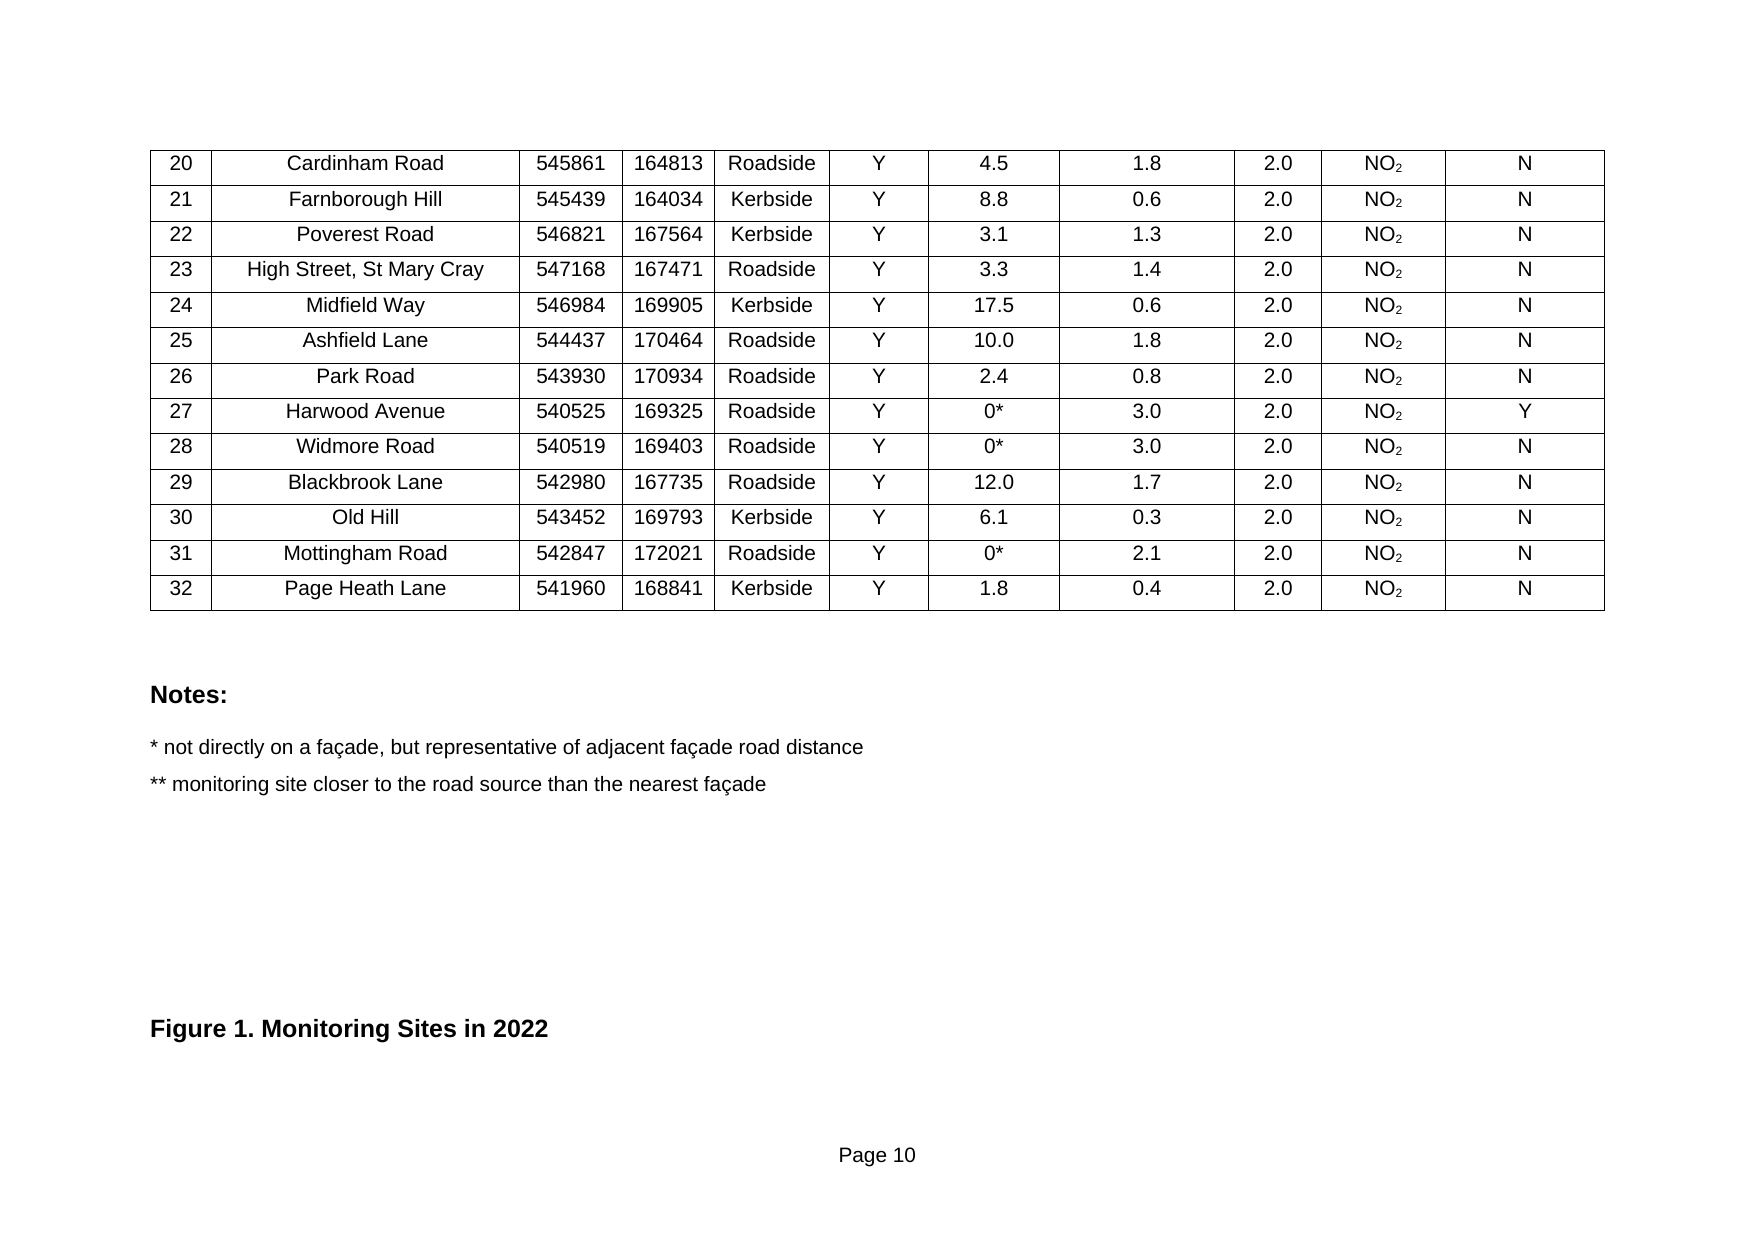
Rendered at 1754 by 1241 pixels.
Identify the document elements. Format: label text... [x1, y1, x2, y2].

table_cell High Street, St Mary Cray [212, 257, 519, 292]
table_cell 543452 [520, 505, 622, 539]
table_cell 541960 [520, 576, 622, 610]
table_cell 2.0 [1235, 505, 1321, 539]
table_cell 2.0 [1235, 328, 1321, 362]
table_cell 2.0 [1235, 434, 1321, 469]
table_cell 0.6 [1060, 293, 1234, 327]
table_cell 1.8 [1060, 151, 1234, 185]
table_cell Roadside [715, 257, 829, 292]
table_cell Y [830, 328, 928, 362]
table_cell Midfield Way [212, 293, 519, 327]
table_cell 1.4 [1060, 257, 1234, 292]
table_cell Farnborough Hill [212, 186, 519, 221]
table_cell Y [830, 541, 928, 575]
table_cell N [1446, 434, 1604, 469]
table_cell NO2 [1322, 364, 1445, 398]
table_cell Mottingham Road [212, 541, 519, 575]
table_cell 17.5 [929, 293, 1059, 327]
table_cell Harwood Avenue [212, 399, 519, 433]
table_cell 1.3 [1060, 222, 1234, 256]
table_cell NO2 [1322, 257, 1445, 292]
table_cell 2.0 [1235, 257, 1321, 292]
table_cell Widmore Road [212, 434, 519, 469]
table_cell 169793 [623, 505, 714, 539]
table_cell 3.0 [1060, 399, 1234, 433]
table_cell 24 [151, 293, 211, 327]
table_cell 542980 [520, 470, 622, 504]
table_cell 170464 [623, 328, 714, 362]
table_cell 169403 [623, 434, 714, 469]
table_cell Roadside [715, 151, 829, 185]
table_cell Roadside [715, 470, 829, 504]
table_cell 2.0 [1235, 293, 1321, 327]
table_cell Roadside [715, 328, 829, 362]
table_cell 1.8 [1060, 328, 1234, 362]
table_cell Old Hill [212, 505, 519, 539]
table_cell Cardinham Road [212, 151, 519, 185]
table_cell 20 [151, 151, 211, 185]
table_cell 2.0 [1235, 186, 1321, 221]
table_cell Y [830, 576, 928, 610]
table_cell 2.0 [1235, 541, 1321, 575]
table_cell NO2 [1322, 293, 1445, 327]
table_cell 2.0 [1235, 222, 1321, 256]
table_cell 164813 [623, 151, 714, 185]
table_cell 168841 [623, 576, 714, 610]
table_cell NO2 [1322, 151, 1445, 185]
table_cell NO2 [1322, 222, 1445, 256]
table_cell 2.0 [1235, 364, 1321, 398]
table_cell NO2 [1322, 505, 1445, 539]
table_cell 0* [929, 399, 1059, 433]
text ** monitoring site closer to the road source than the nearest façade [150, 772, 1604, 796]
table_cell 21 [151, 186, 211, 221]
table_cell Blackbrook Lane [212, 470, 519, 504]
table_cell NO2 [1322, 541, 1445, 575]
table_cell 1.8 [929, 576, 1059, 610]
table_cell Roadside [715, 399, 829, 433]
table_cell 167564 [623, 222, 714, 256]
table_cell 0* [929, 541, 1059, 575]
table_cell 2.0 [1235, 576, 1321, 610]
table_cell 6.1 [929, 505, 1059, 539]
table_cell NO2 [1322, 470, 1445, 504]
table_cell N [1446, 364, 1604, 398]
table_cell 2.1 [1060, 541, 1234, 575]
table_cell NO2 [1322, 434, 1445, 469]
table_cell 167735 [623, 470, 714, 504]
table_cell 12.0 [929, 470, 1059, 504]
table_cell Kerbside [715, 293, 829, 327]
table_cell 3.0 [1060, 434, 1234, 469]
table_cell Y [830, 151, 928, 185]
table_cell 540519 [520, 434, 622, 469]
table_cell NO2 [1322, 576, 1445, 610]
table_cell 545861 [520, 151, 622, 185]
table_cell 542847 [520, 541, 622, 575]
table_cell 2.0 [1235, 151, 1321, 185]
table_cell N [1446, 576, 1604, 610]
table_cell 546821 [520, 222, 622, 256]
table_cell Y [830, 222, 928, 256]
table_cell 540525 [520, 399, 622, 433]
table_cell 169905 [623, 293, 714, 327]
table_cell NO2 [1322, 399, 1445, 433]
table_cell 0.8 [1060, 364, 1234, 398]
table_cell 28 [151, 434, 211, 469]
table_cell 3.3 [929, 257, 1059, 292]
table_cell 172021 [623, 541, 714, 575]
table_cell 546984 [520, 293, 622, 327]
table_cell 547168 [520, 257, 622, 292]
table_cell N [1446, 505, 1604, 539]
table_cell 0.4 [1060, 576, 1234, 610]
table_cell 543930 [520, 364, 622, 398]
table_cell Y [830, 470, 928, 504]
table_cell 30 [151, 505, 211, 539]
table_cell N [1446, 470, 1604, 504]
table_cell N [1446, 293, 1604, 327]
table_cell N [1446, 257, 1604, 292]
table_cell 167471 [623, 257, 714, 292]
table_cell 22 [151, 222, 211, 256]
table_cell Kerbside [715, 576, 829, 610]
table_cell Y [830, 257, 928, 292]
table_cell Roadside [715, 364, 829, 398]
table_cell Roadside [715, 434, 829, 469]
table_cell 169325 [623, 399, 714, 433]
table_cell NO2 [1322, 186, 1445, 221]
table_cell Park Road [212, 364, 519, 398]
table_cell Y [830, 364, 928, 398]
table_cell 3.1 [929, 222, 1059, 256]
table_cell 170934 [623, 364, 714, 398]
table_cell 0.6 [1060, 186, 1234, 221]
table_cell Kerbside [715, 505, 829, 539]
text Notes: [150, 679, 1604, 708]
table_cell 2.0 [1235, 470, 1321, 504]
table_cell Kerbside [715, 222, 829, 256]
table_cell 32 [151, 576, 211, 610]
table_cell N [1446, 151, 1604, 185]
table_cell Kerbside [715, 186, 829, 221]
table_cell Y [830, 505, 928, 539]
table_cell NO2 [1322, 328, 1445, 362]
table_cell 2.4 [929, 364, 1059, 398]
table_cell 4.5 [929, 151, 1059, 185]
table_cell Poverest Road [212, 222, 519, 256]
table_cell Y [830, 293, 928, 327]
table_cell 545439 [520, 186, 622, 221]
text * not directly on a façade, but representative of adjacent façade road distance [150, 735, 1604, 759]
table_cell N [1446, 222, 1604, 256]
table_cell Y [830, 434, 928, 469]
table_cell 8.8 [929, 186, 1059, 221]
table_cell 29 [151, 470, 211, 504]
table_cell 31 [151, 541, 211, 575]
table_cell Roadside [715, 541, 829, 575]
table_cell 25 [151, 328, 211, 362]
table_cell 23 [151, 257, 211, 292]
table_cell N [1446, 541, 1604, 575]
table_cell Y [1446, 399, 1604, 433]
table_cell Ashfield Lane [212, 328, 519, 362]
table_cell 26 [151, 364, 211, 398]
table_cell 10.0 [929, 328, 1059, 362]
text Figure 1. Monitoring Sites in 2022 [150, 1014, 1604, 1043]
table_cell Y [830, 186, 928, 221]
table_cell 27 [151, 399, 211, 433]
table_cell Y [830, 399, 928, 433]
table_cell 0.3 [1060, 505, 1234, 539]
table_cell N [1446, 186, 1604, 221]
table_cell 1.7 [1060, 470, 1234, 504]
table_cell 2.0 [1235, 399, 1321, 433]
table_cell 0* [929, 434, 1059, 469]
table_cell Page Heath Lane [212, 576, 519, 610]
table_cell 164034 [623, 186, 714, 221]
table_cell 544437 [520, 328, 622, 362]
table_cell N [1446, 328, 1604, 362]
